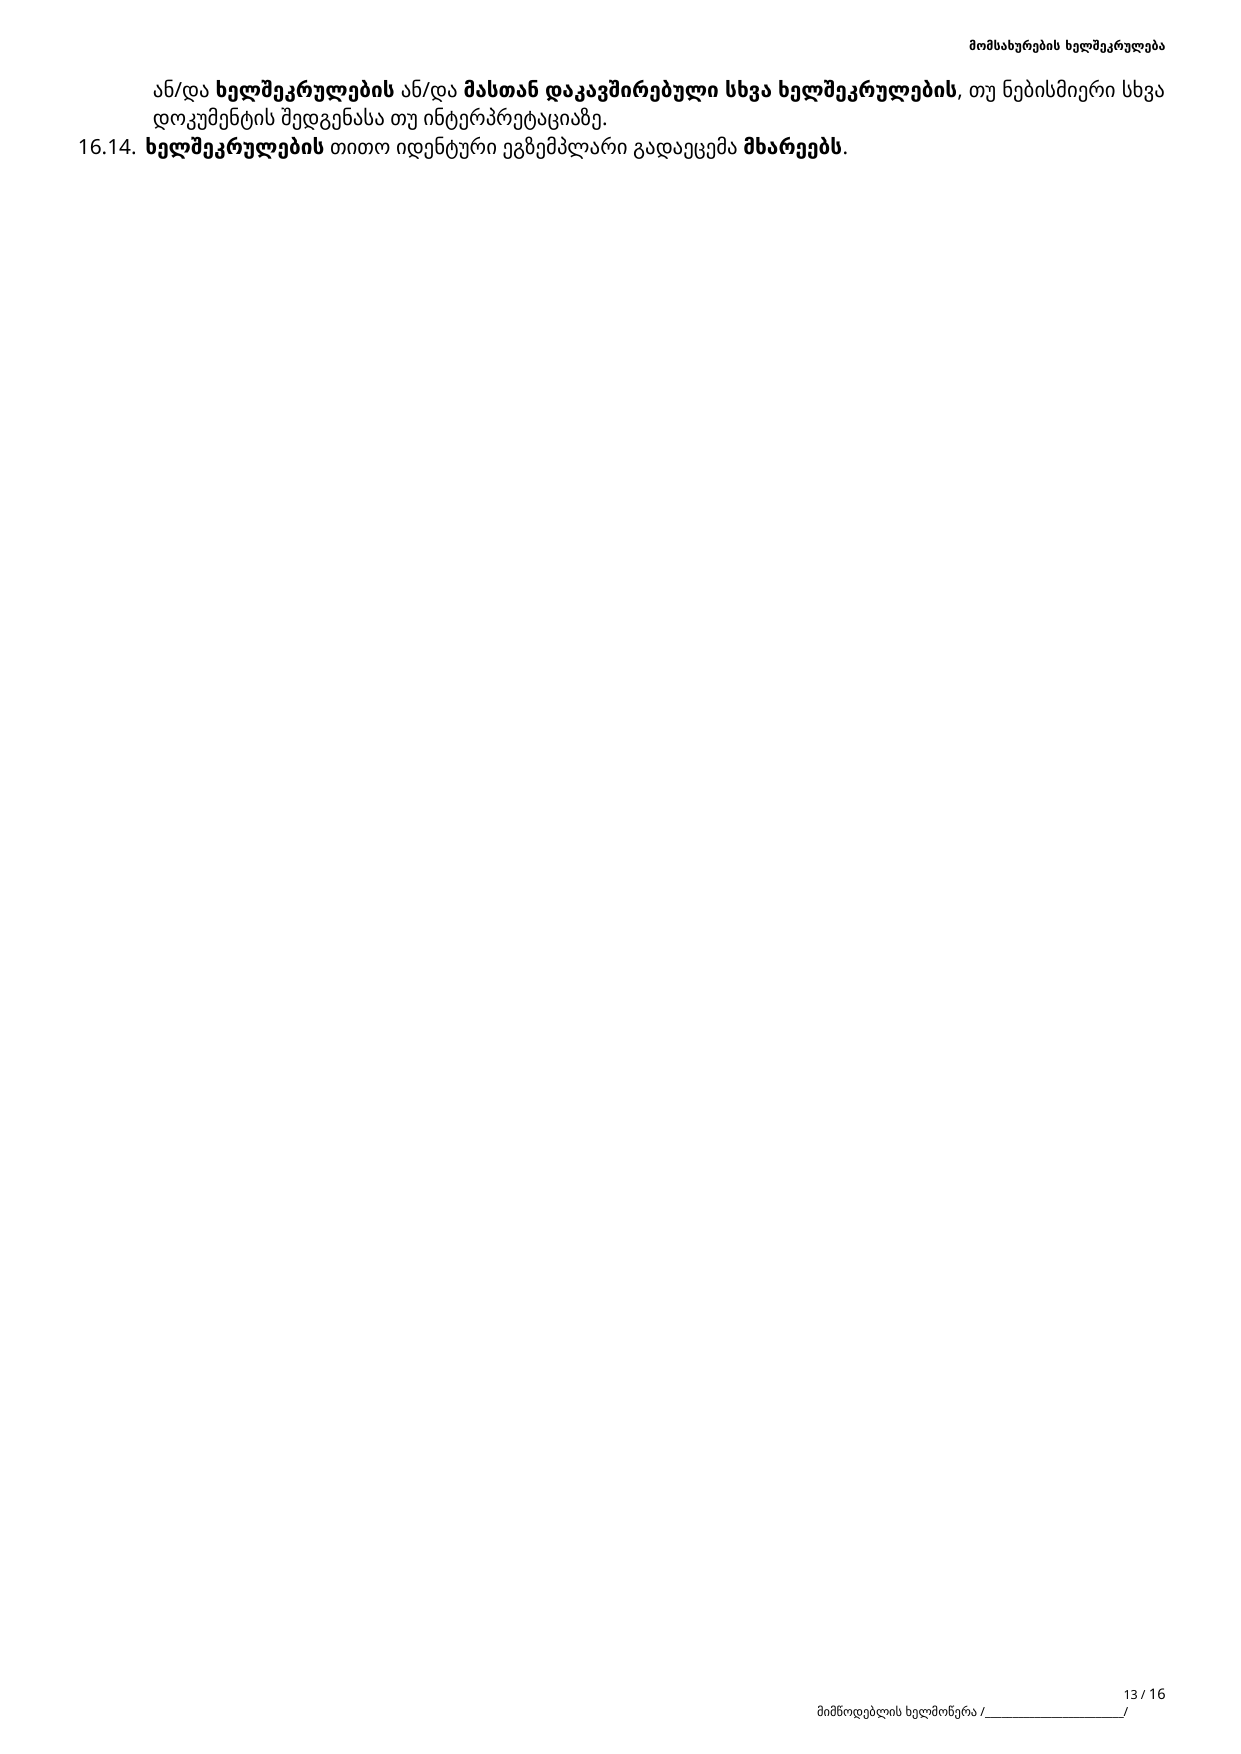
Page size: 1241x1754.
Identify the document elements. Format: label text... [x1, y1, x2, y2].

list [78, 75, 1165, 132]
list ხელშეკრულების თითო იდენტური ეგზემპლარი გადაეცემა მხარეებს. [78, 132, 1165, 160]
